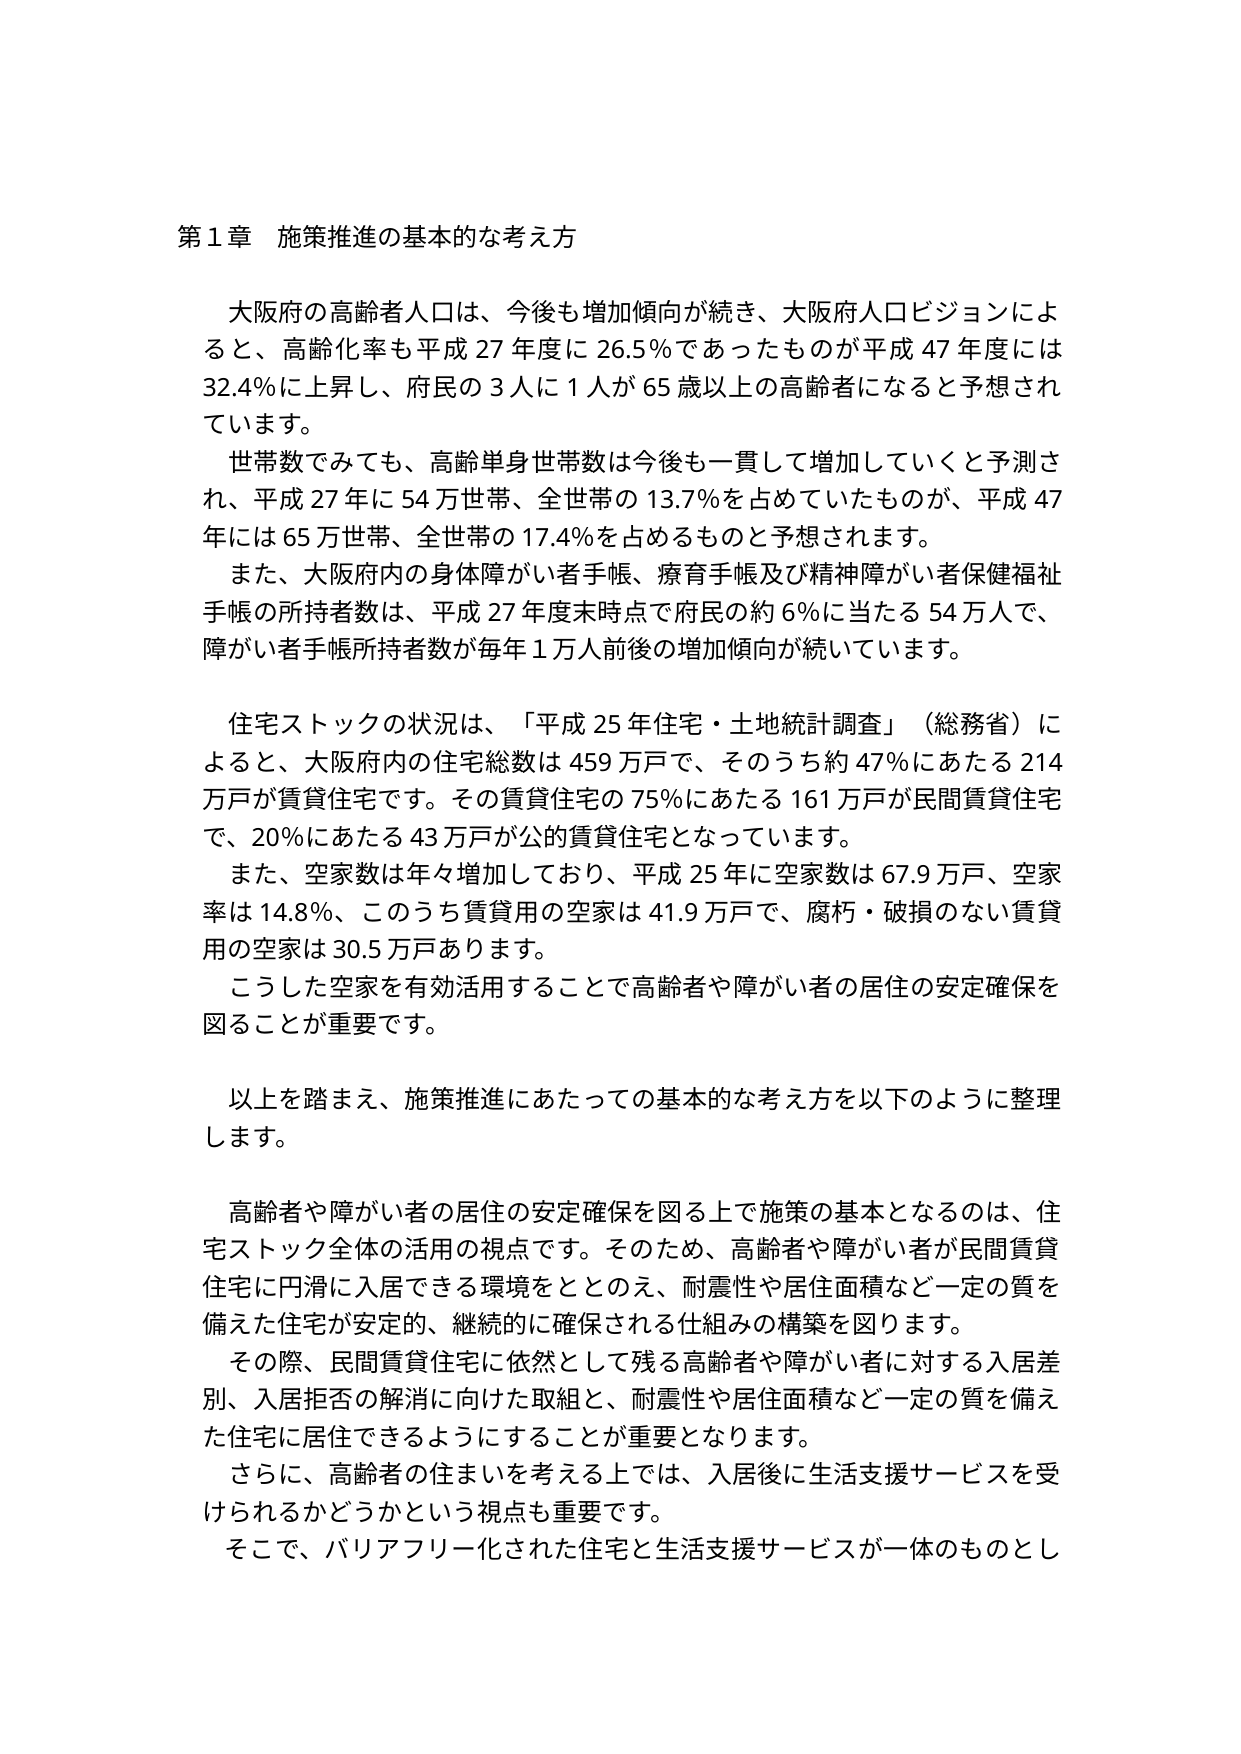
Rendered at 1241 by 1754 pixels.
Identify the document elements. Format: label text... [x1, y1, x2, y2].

text 第１章 施策推進の基本的な考え方 [177, 217, 1063, 254]
text また、空家数は年々増加しており、平成25年に空家数は67.9万戸、空家率は14.8％、このうち賃貸用の空家は41.9万戸で、腐朽・破損のない賃貸用の空家は30.5万戸あります。 [177, 854, 1063, 967]
text 高齢者や障がい者の居住の安定確保を図る上で施策の基本となるのは、住宅ストック全体の活用の視点です。そのため、高齢者や障がい者が民間賃貸住宅に円滑に入居できる環境をととのえ、耐震性や居住面積など一定の質を備えた住宅が安定的、継続的に確保される仕組みの構築を図ります。 [177, 1192, 1063, 1342]
text さらに、高齢者の住まいを考える上では、入居後に生活支援サービスを受けられるかどうかという視点も重要です。 [177, 1454, 1063, 1529]
text その際、民間賃貸住宅に依然として残る高齢者や障がい者に対する入居差別、入居拒否の解消に向けた取組と、耐震性や居住面積など一定の質を備えた住宅に居住できるようにすることが重要となります。 [177, 1342, 1063, 1454]
text 以上を踏まえ、施策推進にあたっての基本的な考え方を以下のように整理します。 [177, 1079, 1063, 1154]
text 住宅ストックの状況は、「平成25年住宅・土地統計調査」（総務省）によると、大阪府内の住宅総数は459万戸で、そのうち約47％にあたる214万戸が賃貸住宅です。その賃貸住宅の75％にあたる161万戸が民間賃貸住宅で、20％にあたる43万戸が公的賃貸住宅となっています。 [177, 704, 1063, 854]
text こうした空家を有効活用することで高齢者や障がい者の居住の安定確保を図ることが重要です。 [177, 967, 1063, 1042]
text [199, 1529, 1063, 1567]
text 世帯数でみても、高齢単身世帯数は今後も一貫して増加していくと予測され、平成27年に54万世帯、全世帯の13.7％を占めていたものが、平成47年には65万世帯、全世帯の17.4％を占めるものと予想されます。 [177, 442, 1063, 554]
text また、大阪府内の身体障がい者手帳、療育手帳及び精神障がい者保健福祉手帳の所持者数は、平成27年度末時点で府民の約6％に当たる54万人で、障がい者手帳所持者数が毎年１万人前後の増加傾向が続いています。 [177, 554, 1063, 667]
text 大阪府の高齢者人口は、今後も増加傾向が続き、大阪府人口ビジョンによると、高齢化率も平成27年度に26.5％であったものが平成47年度には32.4％に上昇し、府民の3人に1人が65歳以上の高齢者になると予想されています。 [177, 292, 1063, 442]
